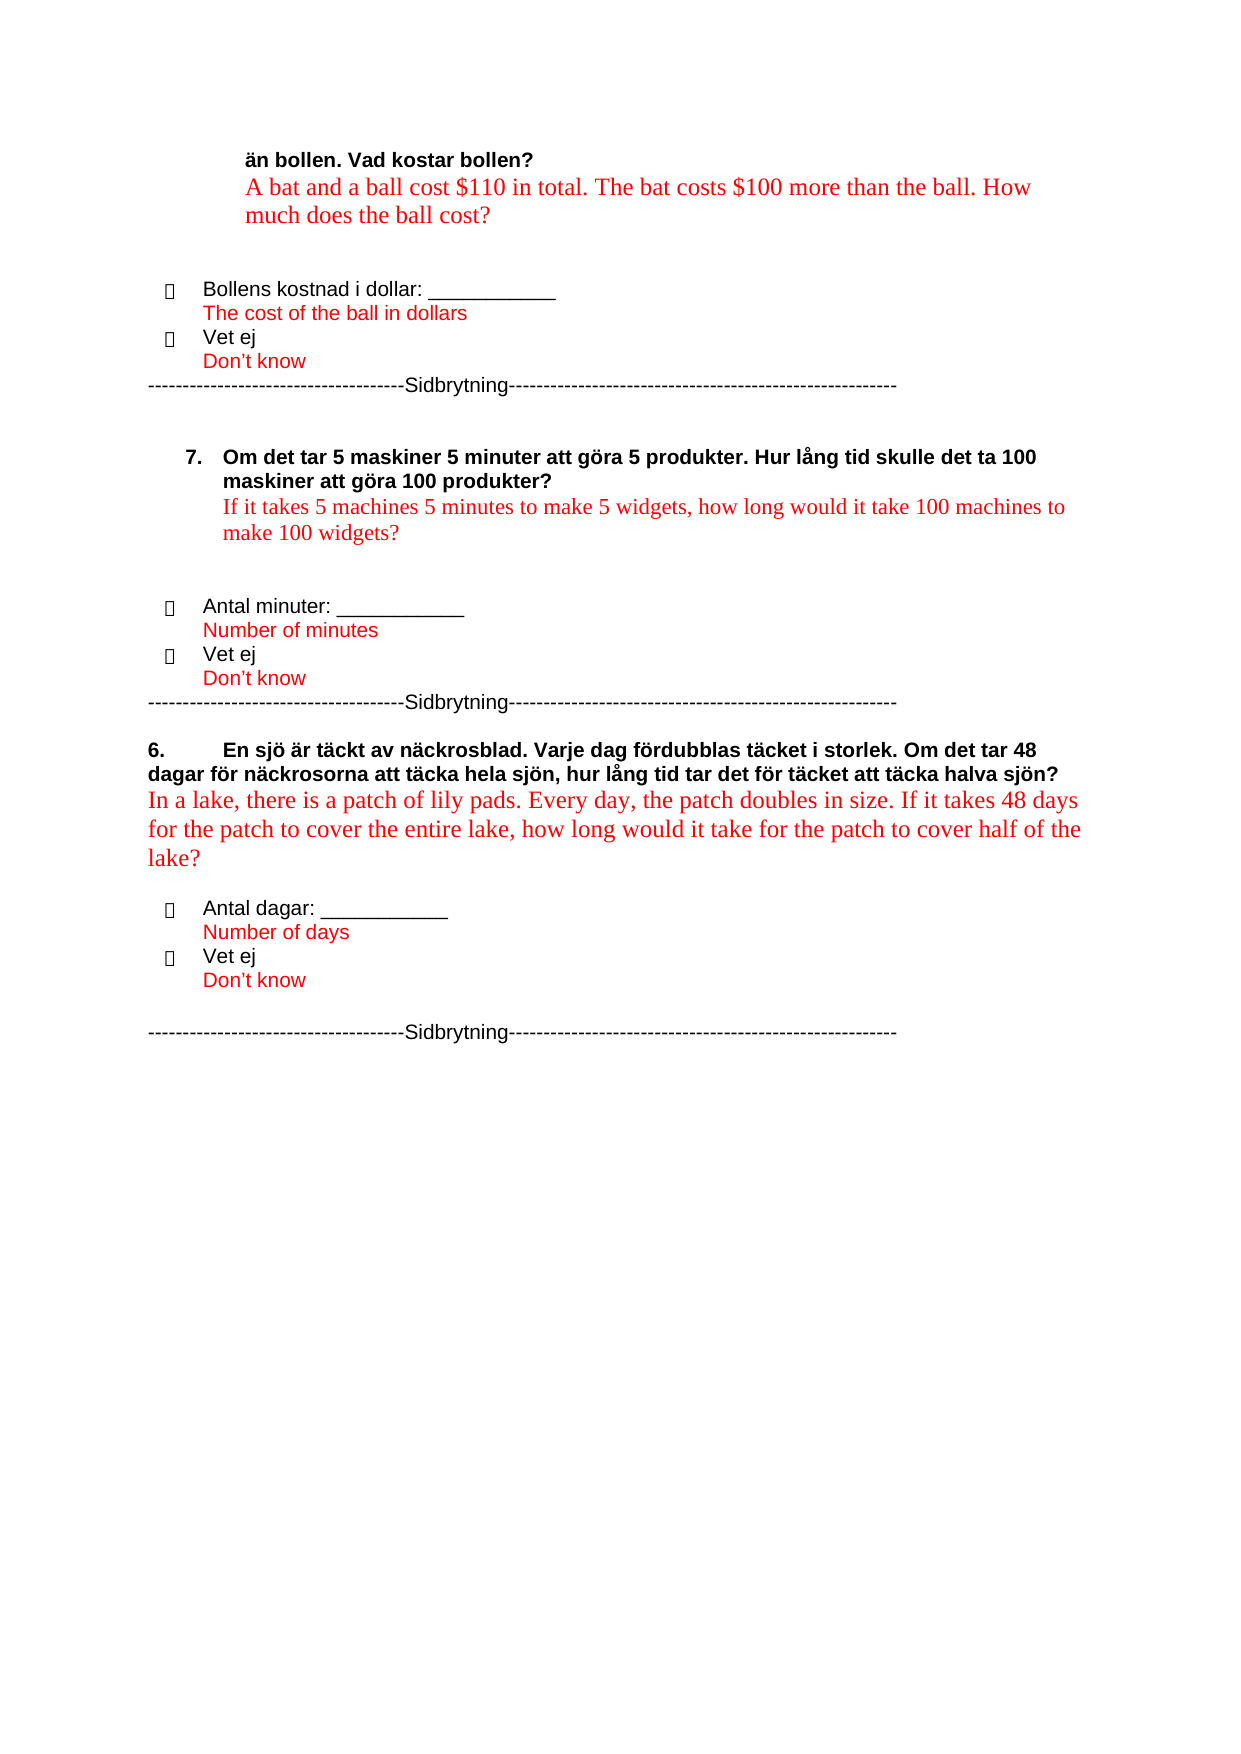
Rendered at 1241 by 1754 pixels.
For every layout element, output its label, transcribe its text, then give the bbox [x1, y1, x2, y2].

table_cell Vet ej Don’t know [191, 642, 1093, 690]
table_header Om det tar 5 maskiner 5 minuter att göra 5 produkter. Hur lång tid skulle det ta 100 maskiner att göra 100 produkter? If it takes 5 machines 5 minutes to make 5 widgets, how long would it take 100 machines to make 100 widgets? [148, 445, 1093, 570]
text -------------------------------------Sidbrytning-------------------------------------------------------- [148, 1020, 1093, 1044]
table_header Bollens kostnad i dollar: ___________ The cost of the ball in dollars [191, 277, 1093, 325]
table_header Antal dagar: ___________ Number of days [191, 896, 1093, 944]
table_header 6. En sjö är täckt av näckrosblad. Varje dag fördubblas täcket i storlek. Om det tar 48 dagar för näckrosorna att täcka hela sjön, hur lång tid tar det för täcket att täcka halva sjön? In a lake, there is a patch of lily pads. Every day, the patch doubles in size. If it takes 48 days for the patch to cover the entire lake, how long would it take for the patch to cover half of the lake? [148, 738, 1093, 872]
text -------------------------------------Sidbrytning-------------------------------------------------------- [148, 690, 1093, 714]
table_cell  [148, 642, 191, 690]
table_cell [159, 148, 1093, 253]
table_cell  [148, 325, 191, 373]
table_header  [148, 277, 191, 325]
table_cell Vet ej Don’t know [191, 944, 1093, 1020]
table_cell  [148, 944, 191, 1020]
text -------------------------------------Sidbrytning-------------------------------------------------------- [148, 373, 1093, 397]
table_header  [148, 896, 191, 944]
table_cell Vet ej Don’t know [191, 325, 1093, 373]
table_header Antal minuter: ___________ Number of minutes [191, 594, 1093, 642]
table_header  [148, 594, 191, 642]
